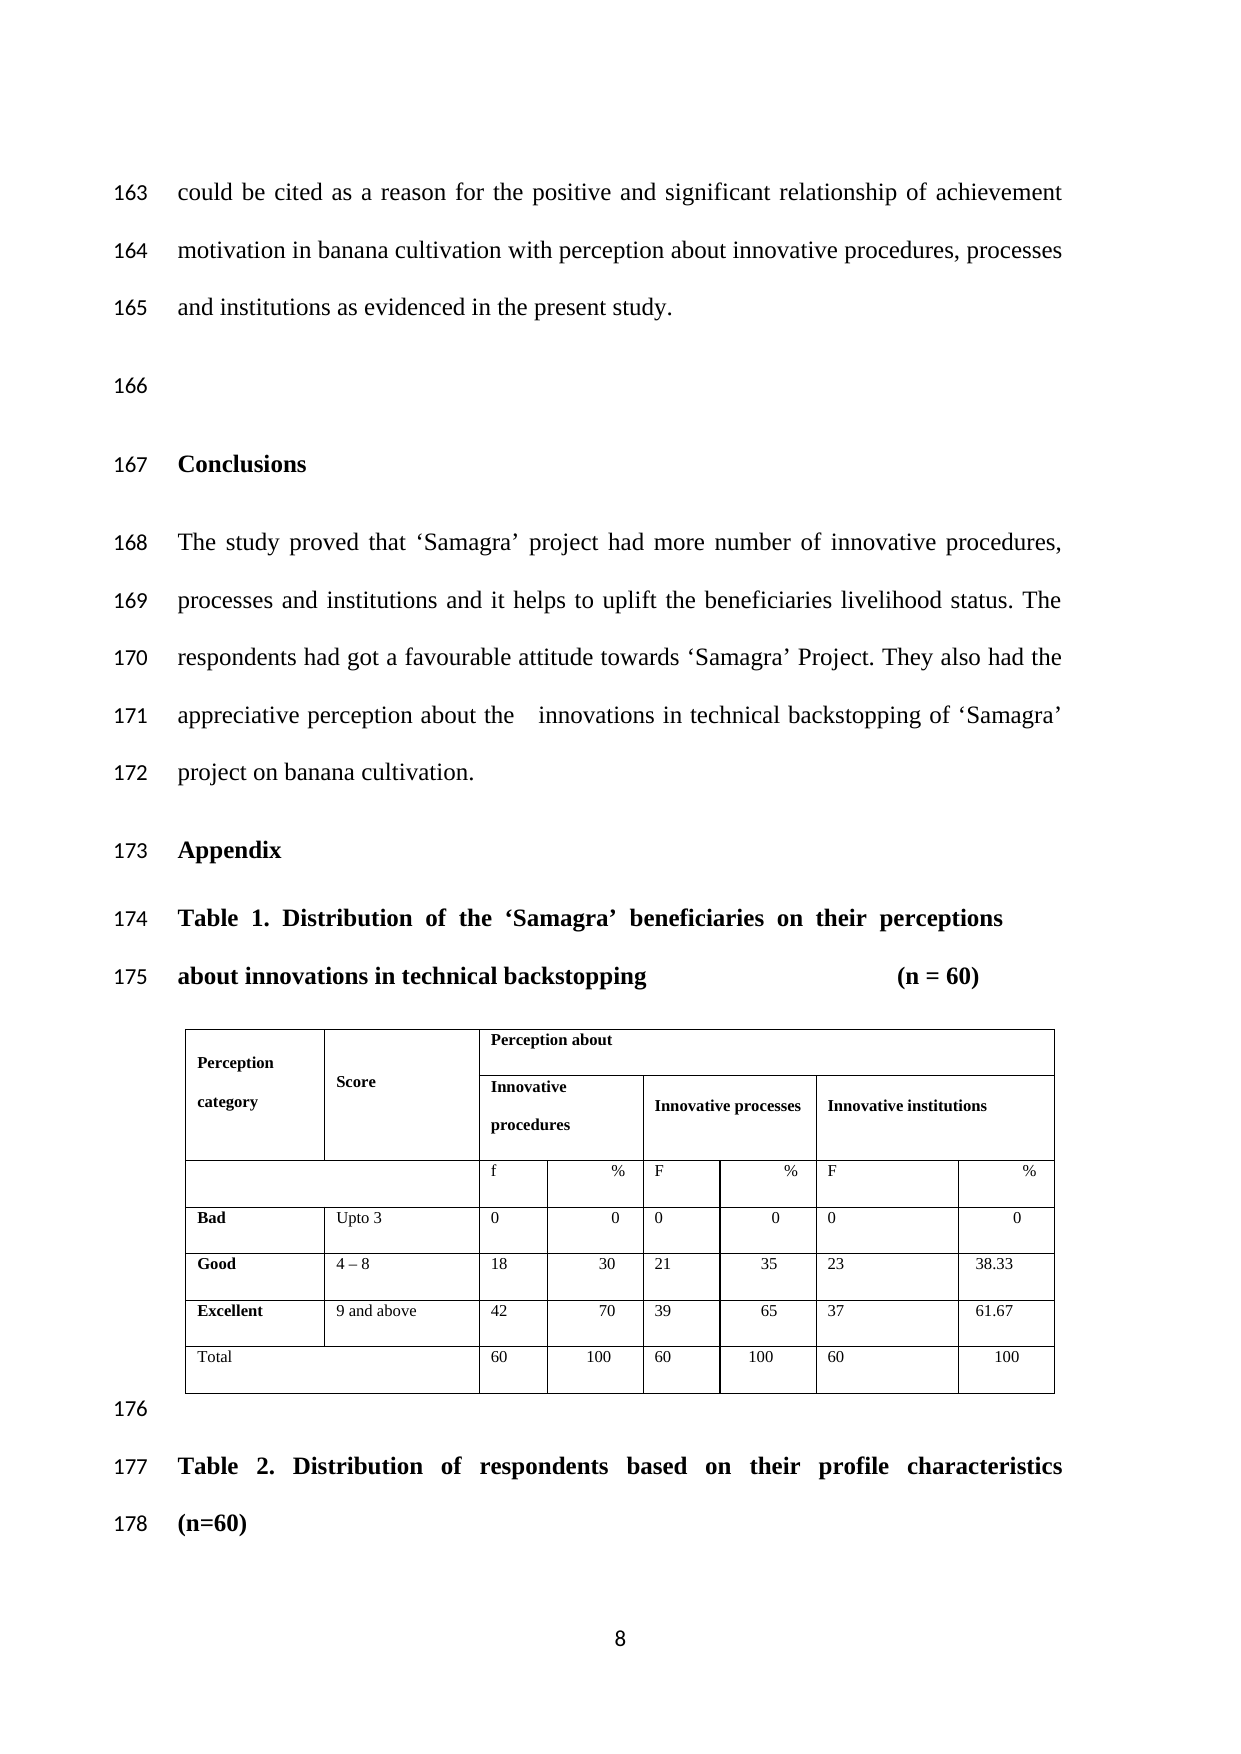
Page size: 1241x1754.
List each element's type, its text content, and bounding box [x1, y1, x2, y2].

table_cell 0 [644, 1208, 719, 1253]
table_cell 65 [721, 1301, 816, 1346]
table_cell F [644, 1161, 719, 1207]
table_cell [186, 1161, 479, 1207]
text Table 2. Distribution of respondents based on their profile characteristics (n=60) [177, 1451, 1063, 1537]
table_cell 60 [480, 1347, 547, 1392]
table_cell 70 [548, 1301, 643, 1346]
table_cell Innovative institutions [817, 1076, 1054, 1160]
table_cell Innovative procedures [480, 1076, 643, 1160]
table_cell 100 [548, 1347, 643, 1392]
table_cell 60 [817, 1347, 958, 1392]
table_cell 0 [817, 1208, 958, 1253]
table_cell f [480, 1161, 547, 1207]
table_header Perception category [186, 1030, 324, 1160]
table_cell F [817, 1161, 958, 1207]
table_cell 30 [548, 1254, 643, 1299]
table_cell 35 [721, 1254, 816, 1299]
table_cell Total [186, 1347, 479, 1392]
table_cell 38.33 [959, 1254, 1054, 1299]
table_cell Innovative processes [644, 1076, 816, 1160]
table_cell 0 [959, 1208, 1054, 1253]
table_cell 42 [480, 1301, 547, 1346]
table_cell % [721, 1161, 816, 1207]
table_cell % [548, 1161, 643, 1207]
text Table 1. Distribution of the ‘Samagra’ beneficiaries on their perceptions about innovations in technical backstopping (n = 60) [177, 903, 1004, 990]
table_cell Excellent [186, 1301, 324, 1346]
table_cell Bad [186, 1208, 324, 1253]
table_cell 61.67 [959, 1301, 1054, 1346]
table_cell Good [186, 1254, 324, 1299]
text The study proved that ‘Samagra’ project had more number of innovative procedures, processes and institutions and it helps to uplift the beneficiaries livelihood status. The respondents had got a favourable attitude towards ‘Samagra’ Project. They also had the appreciative perception about the innovations in technical backstopping of ‘Samagra’ project on banana cultivation. [177, 527, 1063, 786]
table_cell 0 [721, 1208, 816, 1253]
table_cell Upto 3 [325, 1208, 479, 1253]
table_header Perception about [480, 1030, 1054, 1075]
table_cell 100 [959, 1347, 1054, 1392]
table_cell 37 [817, 1301, 958, 1346]
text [177, 177, 1063, 321]
text Conclusions [177, 449, 1063, 478]
table_cell 100 [721, 1347, 816, 1392]
table_cell 18 [480, 1254, 547, 1299]
table_cell % [959, 1161, 1054, 1207]
table_cell 39 [644, 1301, 719, 1346]
table_cell 23 [817, 1254, 958, 1299]
table_cell 4 – 8 [325, 1254, 479, 1299]
table_cell 0 [548, 1208, 643, 1253]
table_cell 60 [644, 1347, 719, 1392]
table_cell 21 [644, 1254, 719, 1299]
text Appendix [177, 836, 1004, 864]
table_cell 0 [480, 1208, 547, 1253]
table_header Score [325, 1030, 479, 1160]
table_cell 9 and above [325, 1301, 479, 1346]
